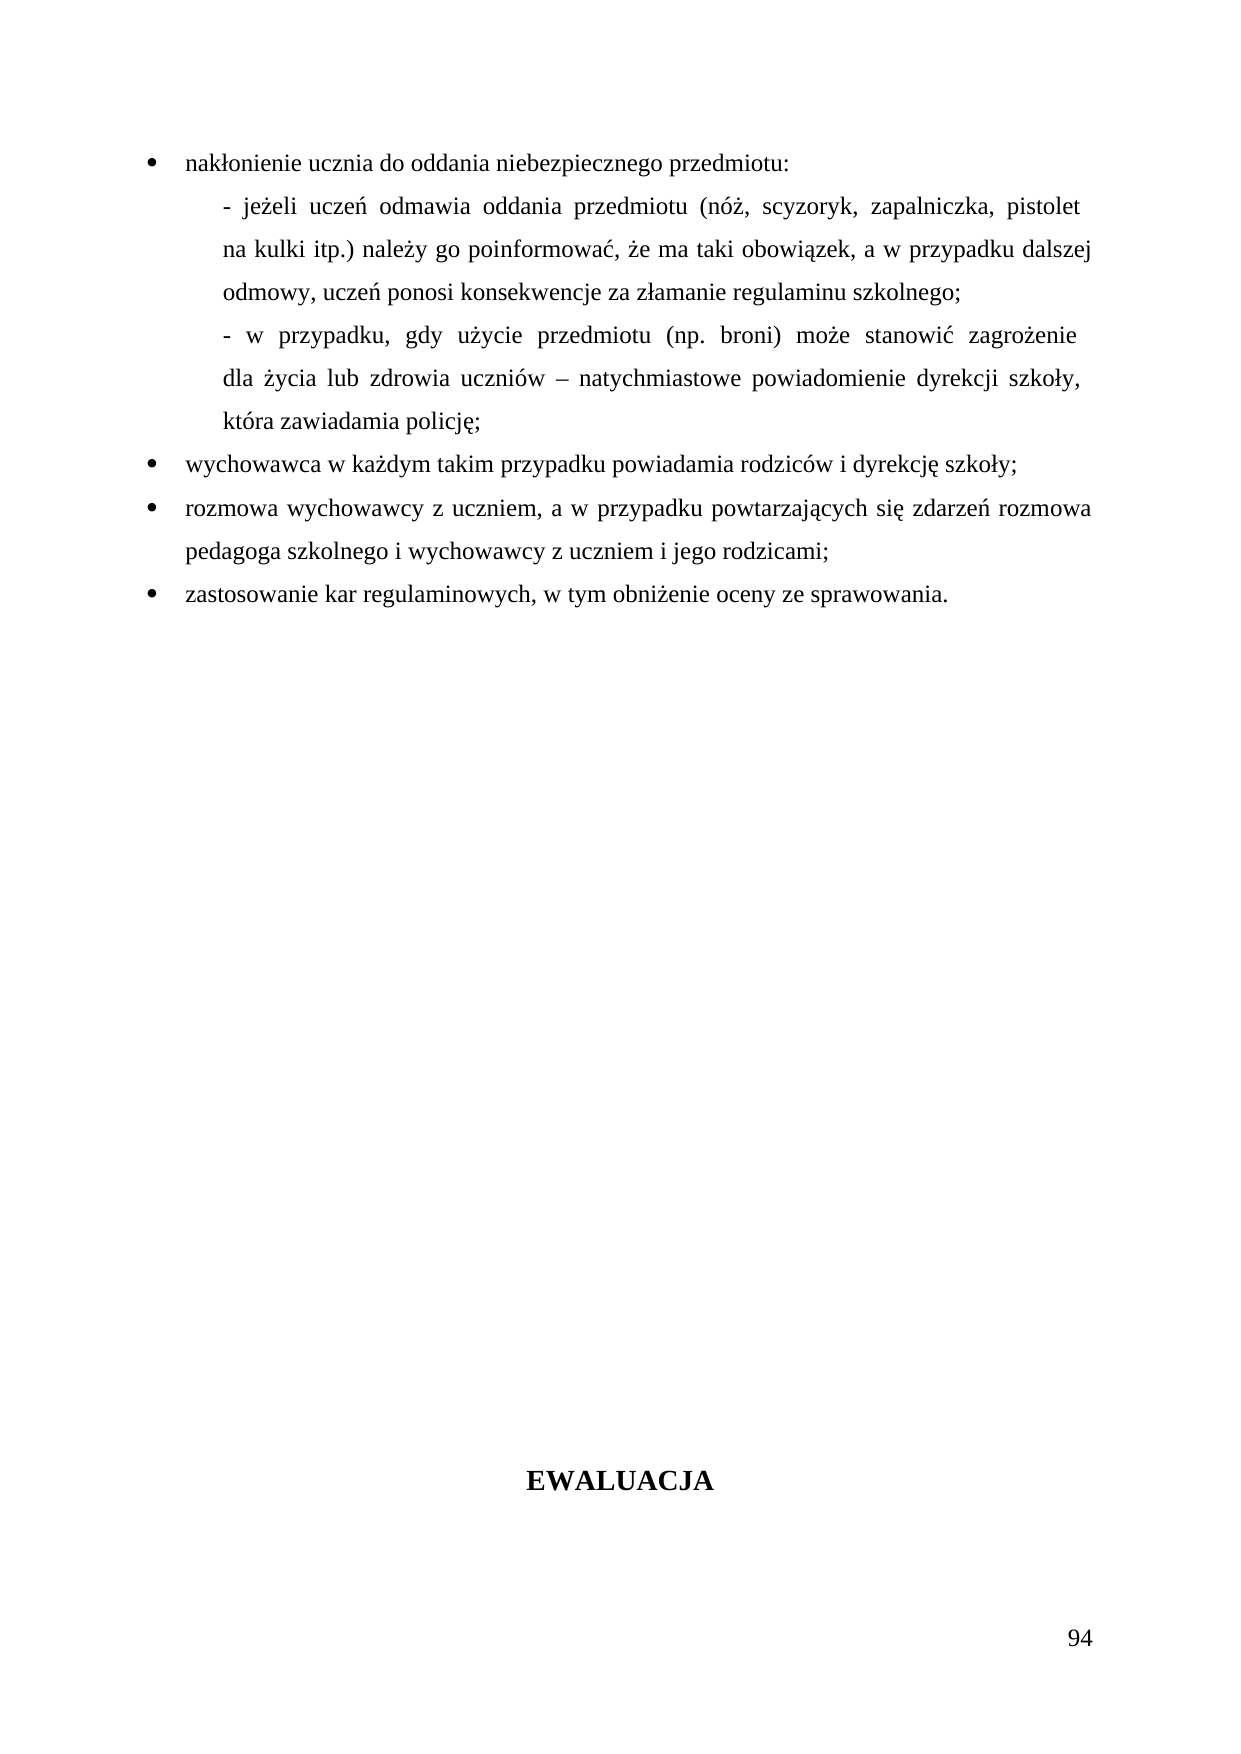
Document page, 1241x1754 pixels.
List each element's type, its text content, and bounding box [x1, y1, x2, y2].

list - w przypadku, gdy użycie przedmiotu (np. broni) może stanowić zagrożenie dla życia lub zdrowia uczniów – natychmiastowe powiadomienie dyrekcji szkoły, która zawiadamia policję; [223, 320, 1093, 435]
list - jeżeli uczeń odmawia oddania przedmiotu (nóż, scyzoryk, zapalniczka, pistolet na kulki itp.) należy go poinformować, że ma taki obowiązek, a w przypadku dalszej odmowy, uczeń ponosi konsekwencje za złamanie regulaminu szkolnego; [223, 191, 1093, 306]
text EWALUACJA [148, 1463, 1093, 1496]
list zastosowanie kar regulaminowych, w tym obniżenie oceny ze sprawowania. [148, 579, 1093, 608]
list nakłonienie ucznia do oddania niebezpiecznego przedmiotu: [148, 148, 1093, 176]
list rozmowa wychowawcy z uczniem, a w przypadku powtarzających się zdarzeń rozmowa pedagoga szkolnego i wychowawcy z uczniem i jego rodzicami; [148, 493, 1093, 564]
list wychowawca w każdym takim przypadku powiadamia rodziców i dyrekcję szkoły; [148, 449, 1093, 478]
